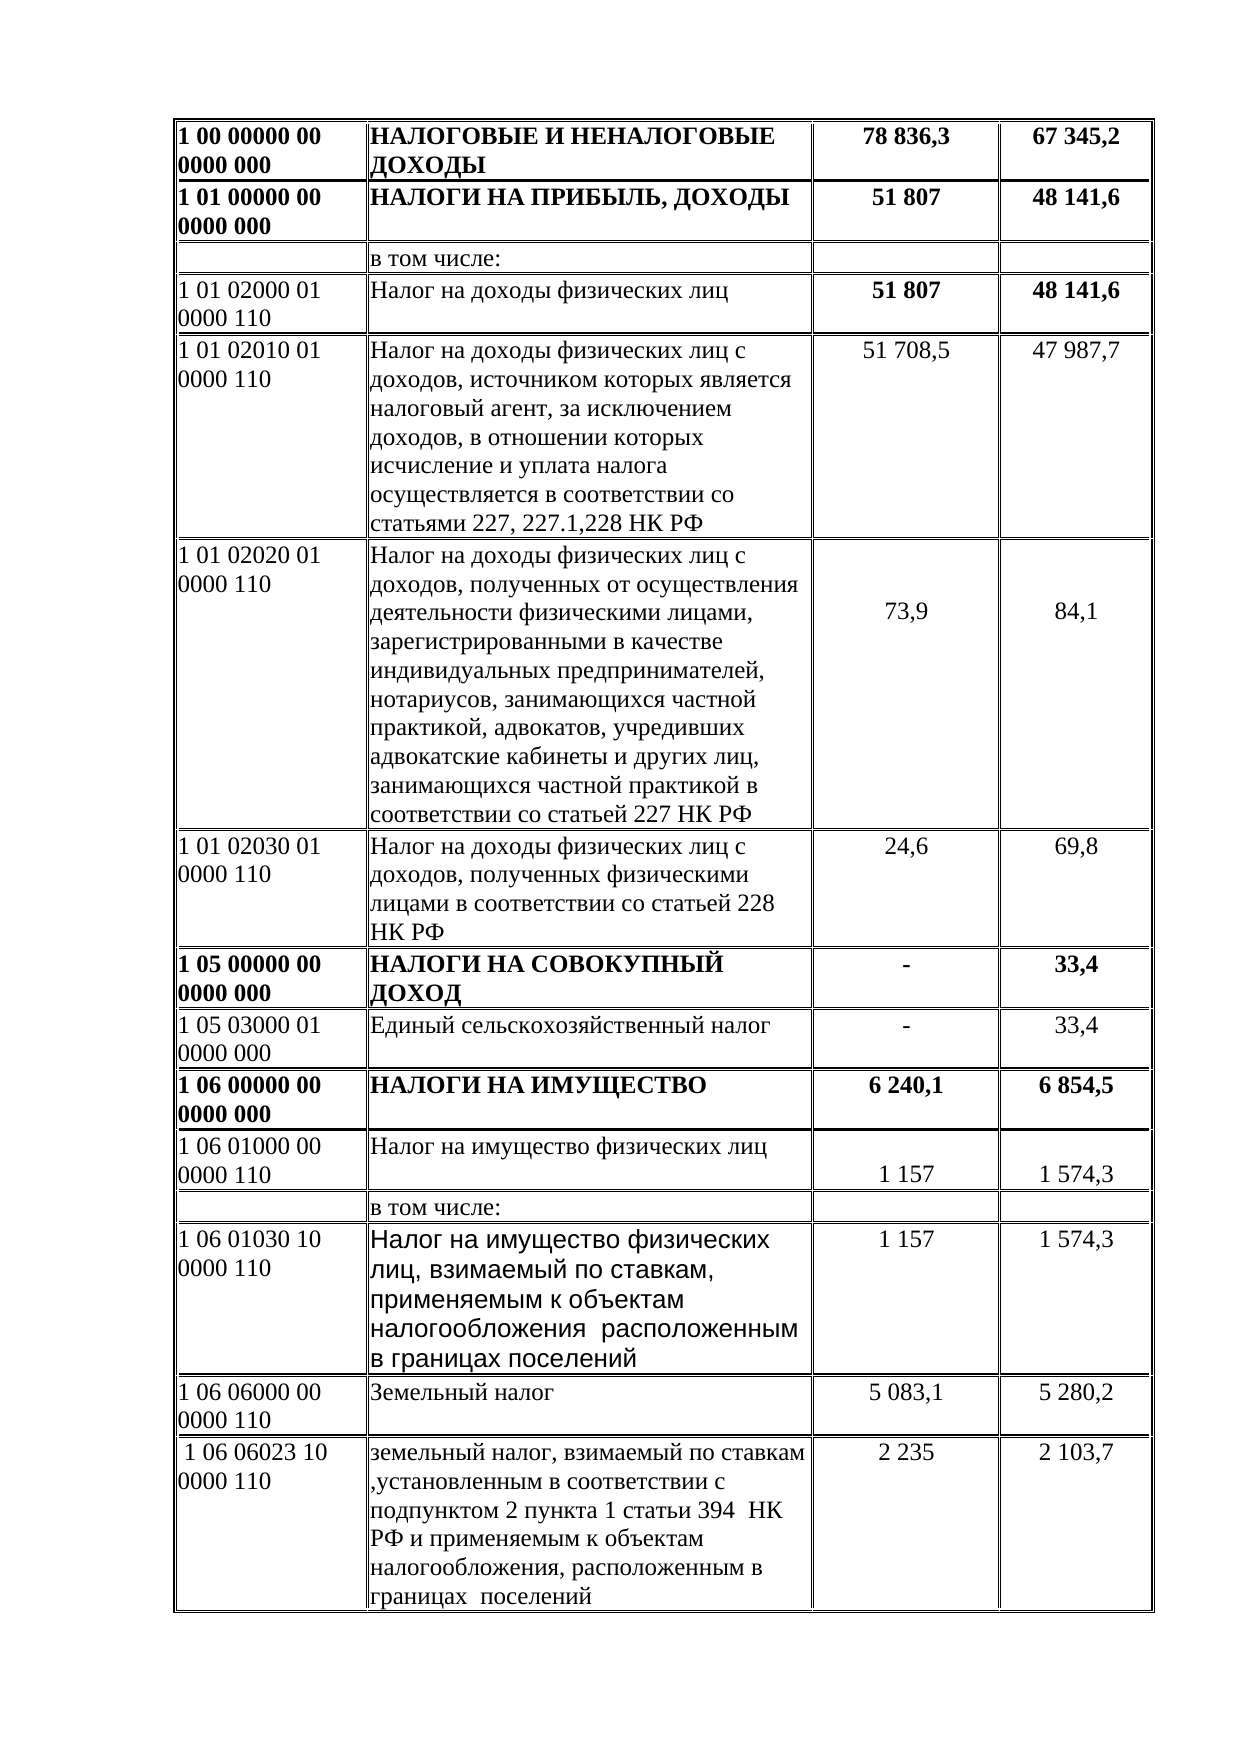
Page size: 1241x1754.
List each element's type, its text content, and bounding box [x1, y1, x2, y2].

table_cell НАЛОГОВЫЕ И НЕНАЛОГОВЫЕ ДОХОДЫ [368, 122, 813, 179]
table_cell НАЛОГИ НА СОВОКУПНЫЙ ДОХОД [369, 949, 811, 1006]
table_cell в том числе: [369, 1192, 811, 1221]
table_cell 1 157 [814, 1131, 998, 1189]
table_cell 1 01 02030 01 0000 110 [177, 828, 366, 946]
table_cell 69,8 [1001, 828, 1152, 946]
table_cell 1 06 00000 00 0000 000 [177, 1067, 366, 1128]
table_cell земельный налог, взимаемый по ставкам ,установленным в соответствии с подпунктом 2 пункта 1 статьи 394 НК РФ и применяемым к объектам налогообложения, расположенным в границах поселений [368, 1438, 813, 1610]
table_cell 1 06 01000 00 0000 110 [175, 1128, 366, 1189]
table_cell Налог на доходы физических лиц с доходов, полученных от осуществления деятельности физическими лицами, зарегистрированными в качестве индивидуальных предпринимателей, нотариусов, занимающихся частной практикой, адвокатов, учредивших адвокатские кабинеты и других лиц, занимающихся частной практикой в соответствии со статьей 227 НК РФ [369, 540, 811, 827]
table_cell 1 157 [814, 1224, 998, 1373]
table_cell 5 280,2 [1001, 1373, 1152, 1434]
table_cell 24,6 [814, 831, 998, 946]
table_cell Налог на доходы физических лиц с доходов, полученных физическими лицами в соответствии со статьей 228 НК РФ [369, 831, 811, 946]
table_cell 1 01 02000 01 0000 110 [175, 272, 368, 332]
table_cell Налог на доходы физических лиц с доходов, источником которых является налоговый агент, за исключением доходов, в отношении которых исчисление и уплата налога осуществляется в соответствии со статьями 227, 227.1,228 НК РФ [369, 336, 811, 537]
table_cell НАЛОГИ НА ИМУЩЕСТВО [369, 1071, 811, 1128]
table_cell 1 06 06000 00 0000 110 [177, 1373, 366, 1434]
table_cell 1 01 02010 01 0000 110 [177, 332, 366, 537]
table_cell Налог на имущество физических лиц, взимаемый по ставкам, применяемым к объектам налогообложения расположенным в границах поселений [369, 1224, 811, 1373]
table_cell [1001, 240, 1152, 272]
table_cell Налог на доходы физических лиц [369, 275, 811, 332]
table_cell НАЛОГИ НА ПРИБЫЛЬ, ДОХОДЫ [369, 182, 811, 239]
table_cell - [814, 1010, 998, 1067]
table_cell 1 06 06023 10 0000 110 [177, 1434, 368, 1610]
table_cell 2 103,7 [1000, 1434, 1152, 1610]
table_cell Единый сельскохозяйственный налог [369, 1010, 811, 1067]
table_cell [814, 1192, 998, 1221]
table_cell 1 574,3 [1001, 1128, 1153, 1189]
table_cell 1 01 02020 01 0000 110 [175, 537, 368, 827]
table_cell 5 083,1 [814, 1377, 998, 1434]
table_cell 73,9 [814, 540, 998, 827]
table_cell [814, 243, 998, 272]
table_cell Налог на имущество физических лиц [369, 1131, 811, 1189]
table_cell 51 807 [814, 182, 998, 239]
table_cell - [814, 949, 998, 1006]
table_cell 48 141,6 [1000, 272, 1153, 332]
table_cell 1 05 00000 00 0000 000 [175, 946, 368, 1006]
table_cell 51 708,5 [814, 336, 998, 537]
table_cell 48 141,6 [1001, 179, 1151, 239]
table_cell Земельный налог [369, 1377, 811, 1434]
table_cell 67 345,2 [1000, 122, 1151, 179]
table_cell 6 854,5 [1001, 1067, 1152, 1128]
table_cell 33,4 [1001, 1006, 1152, 1067]
table_cell 47 987,7 [1001, 332, 1152, 537]
table_cell 1 01 00000 00 0000 000 [177, 179, 366, 239]
table_cell 1 00 00000 00 0000 000 [177, 122, 368, 179]
table_cell 33,4 [1000, 946, 1153, 1006]
table_cell 78 836,3 [813, 122, 999, 179]
table_cell 51 807 [814, 275, 998, 332]
table_cell 2 235 [813, 1438, 999, 1610]
table_cell 84,1 [1000, 537, 1153, 827]
table_cell 1 06 01030 10 0000 110 [175, 1221, 368, 1373]
table_cell в том числе: [369, 243, 811, 272]
table_cell [175, 1189, 368, 1221]
table_cell [177, 240, 366, 272]
table_cell 1 05 03000 01 0000 000 [177, 1006, 366, 1067]
table_cell [1000, 1189, 1153, 1221]
table_cell 1 574,3 [1000, 1221, 1153, 1373]
table_cell 6 240,1 [814, 1071, 998, 1128]
